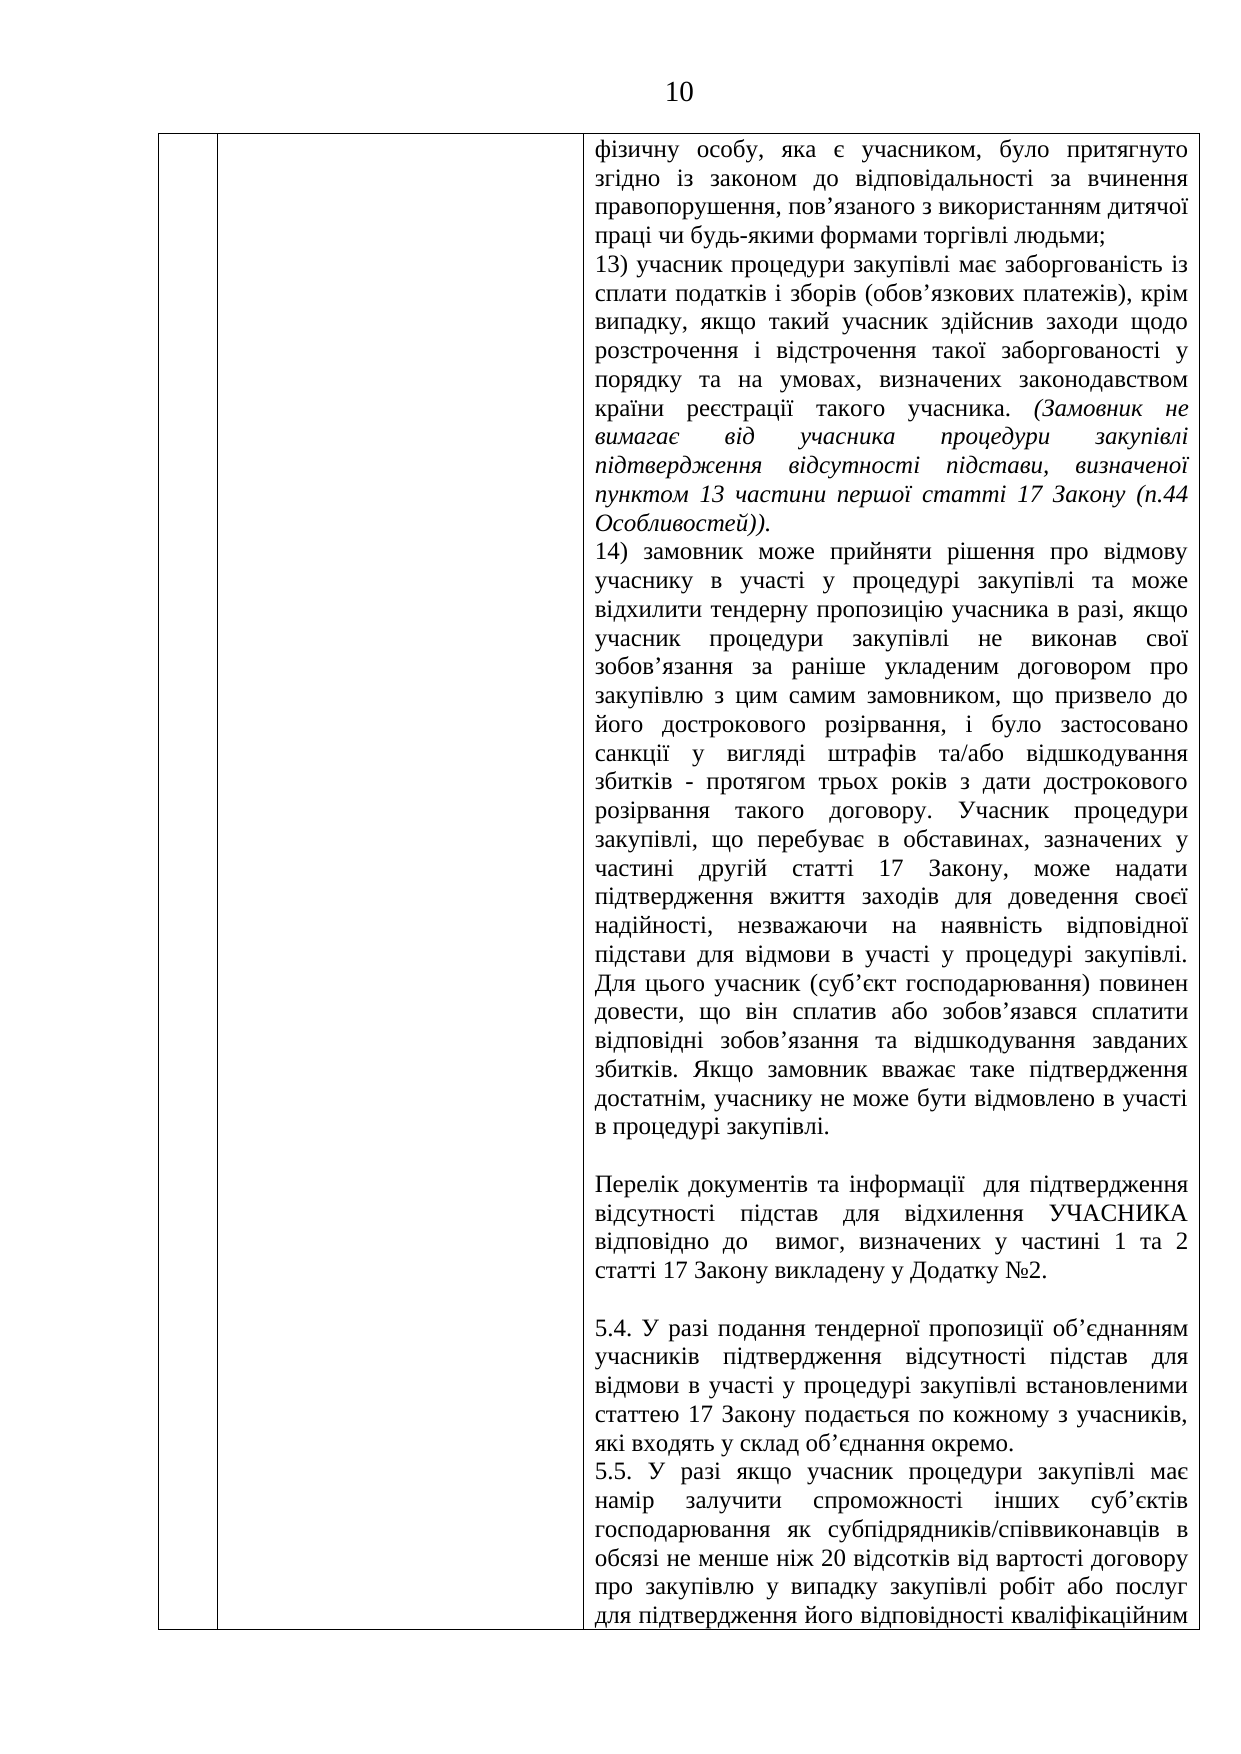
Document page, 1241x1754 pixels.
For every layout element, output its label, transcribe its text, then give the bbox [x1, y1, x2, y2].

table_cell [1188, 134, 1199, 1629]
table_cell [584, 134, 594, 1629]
table_cell 5 [159, 134, 217, 1629]
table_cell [218, 134, 583, 1629]
